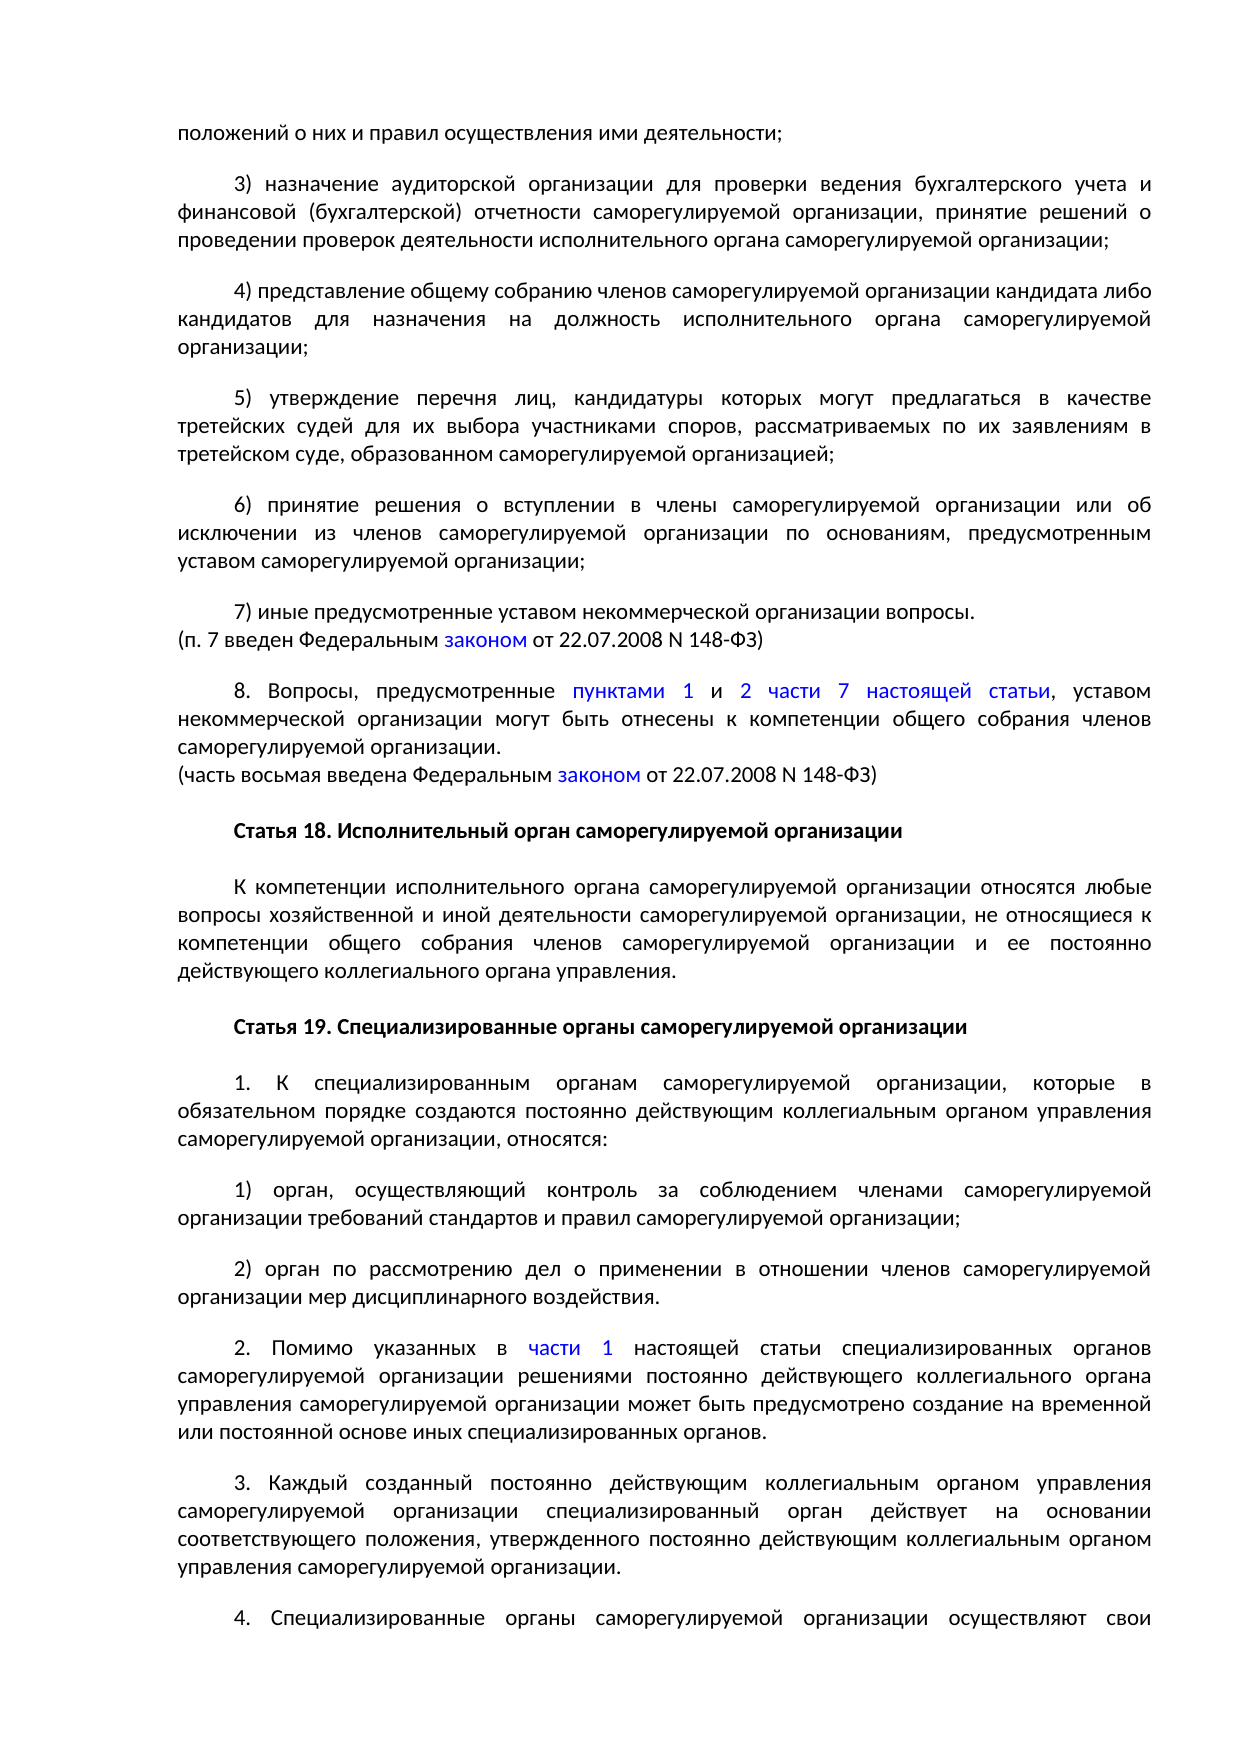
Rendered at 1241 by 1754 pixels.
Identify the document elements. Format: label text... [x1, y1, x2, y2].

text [177, 1603, 1152, 1631]
title Статья 18. Исполнительный орган саморегулируемой организации [177, 816, 1152, 844]
title Статья 19. Специализированные органы саморегулируемой организации [177, 1012, 1152, 1040]
text 7) иные предусмотренные уставом некоммерческой организации вопросы. [177, 597, 1152, 625]
text 3) назначение аудиторской организации для проверки ведения бухгалтерского учета и финансовой (бухгалтерской) отчетности саморегулируемой организации, принятие решений о проведении проверок деятельности исполнительного органа саморегулируемой организации; [177, 169, 1152, 253]
text 5) утверждение перечня лиц, кандидатуры которых могут предлагаться в качестве третейских судей для их выбора участниками споров, рассматриваемых по их заявлениям в третейском суде, образованном саморегулируемой организацией; [177, 383, 1152, 467]
text 1. К специализированным органам саморегулируемой организации, которые в обязательном порядке создаются постоянно действующим коллегиальным органом управления саморегулируемой организации, относятся: [177, 1068, 1152, 1152]
text 6) принятие решения о вступлении в члены саморегулируемой организации или об исключении из членов саморегулируемой организации по основаниям, предусмотренным уставом саморегулируемой организации; [177, 490, 1152, 574]
text 3. Каждый созданный постоянно действующим коллегиальным органом управления саморегулируемой организации специализированный орган действует на основании соответствующего положения, утвержденного постоянно действующим коллегиальным органом управления саморегулируемой организации. [177, 1468, 1152, 1580]
text (часть восьмая введена Федеральным законом от 22.07.2008 N 148-ФЗ) [177, 760, 1152, 788]
text К компетенции исполнительного органа саморегулируемой организации относятся любые вопросы хозяйственной и иной деятельности саморегулируемой организации, не относящиеся к компетенции общего собрания членов саморегулируемой организации и ее постоянно действующего коллегиального органа управления. [177, 872, 1152, 984]
text 4) представление общему собранию членов саморегулируемой организации кандидата либо кандидатов для назначения на должность исполнительного органа саморегулируемой организации; [177, 276, 1152, 360]
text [177, 118, 1152, 146]
text 1) орган, осуществляющий контроль за соблюдением членами саморегулируемой организации требований стандартов и правил саморегулируемой организации; [177, 1175, 1152, 1231]
text 2) орган по рассмотрению дел о применении в отношении членов саморегулируемой организации мер дисциплинарного воздействия. [177, 1254, 1152, 1310]
text (п. 7 введен Федеральным законом от 22.07.2008 N 148-ФЗ) [177, 625, 1152, 653]
text 8. Вопросы, предусмотренные пунктами 1 и 2 части 7 настоящей статьи, уставом некоммерческой организации могут быть отнесены к компетенции общего собрания членов саморегулируемой организации. [177, 676, 1152, 760]
text 2. Помимо указанных в части 1 настоящей статьи специализированных органов саморегулируемой организации решениями постоянно действующего коллегиального органа управления саморегулируемой организации может быть предусмотрено создание на временной или постоянной основе иных специализированных органов. [177, 1333, 1152, 1445]
